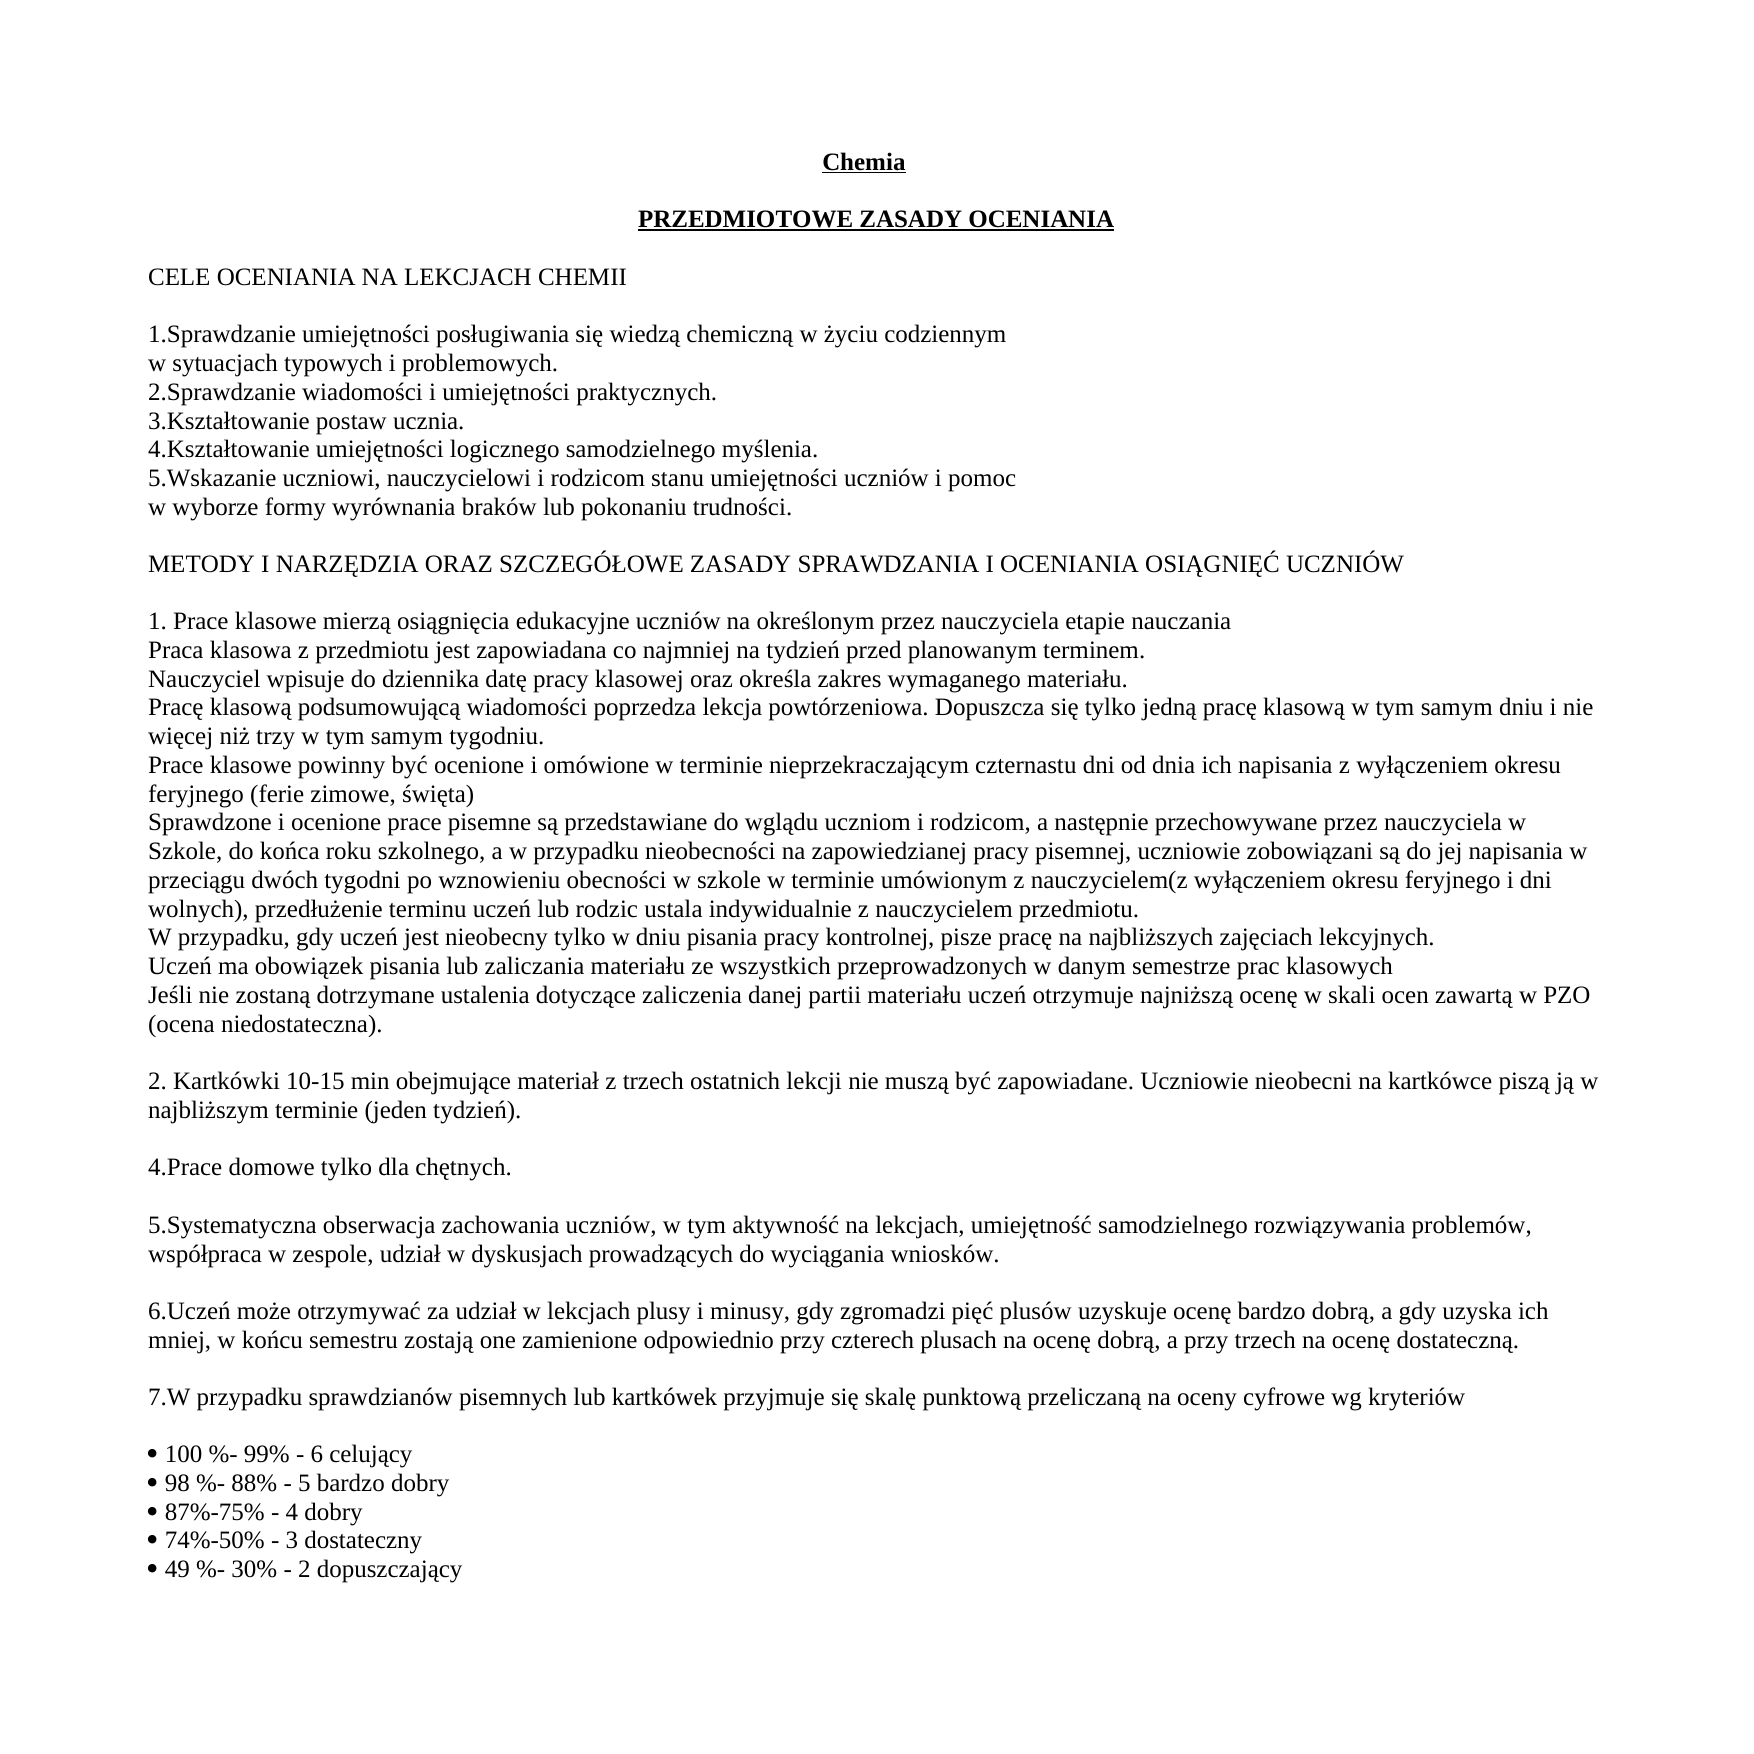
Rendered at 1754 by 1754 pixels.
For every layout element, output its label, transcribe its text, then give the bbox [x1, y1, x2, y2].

text 7.W przypadku sprawdzianów pisemnych lub kartkówek przyjmuje się skalę punktową przeliczaną na oceny cyfrowe wg kryteriów [148, 1354, 1604, 1439]
text 2. Kartkówki 10-15 min obejmujące materiał z trzech ostatnich lekcji nie muszą być zapowiadane. Uczniowie nieobecni na kartkówce piszą ją w najbliższym terminie (jeden tydzień). [148, 1066, 1604, 1124]
text 74%-50% - 3 dostateczny [148, 1526, 1604, 1554]
text PRZEDMIOTOWE ZASADY OCENIANIA [148, 204, 1604, 233]
text 1. Prace klasowe mierzą osiągnięcia edukacyjne uczniów na określonym przez nauczyciela etapie nauczania [148, 577, 1604, 635]
text METODY I NARZĘDZIA ORAZ SZCZEGÓŁOWE ZASADY SPRAWDZANIA I OCENIANIA OSIĄGNIĘĆ UCZNIÓW [148, 549, 1604, 577]
text 49 %- 30% - 2 dopuszczający [148, 1554, 1604, 1583]
text 4.Prace domowe tylko dla chętnych. 5.Systematyczna obserwacja zachowania uczniów, w tym aktywność na lekcjach, umiejętność samodzielnego rozwiązywania problemów, współpraca w zespole, udział w dyskusjach prowadzących do wyciągania wniosków. [148, 1124, 1604, 1267]
text Uczeń ma obowiązek pisania lub zaliczania materiału ze wszystkich przeprowadzonych w danym semestrze prac klasowych [148, 951, 1604, 980]
text 87%-75% - 4 dobry [148, 1497, 1604, 1526]
text 98 %- 88% - 5 bardzo dobry [148, 1468, 1604, 1497]
text 6.Uczeń może otrzymywać za udział w lekcjach plusy i minusy, gdy zgromadzi pięć plusów uzyskuje ocenę bardzo dobrą, a gdy uzyska ich mniej, w końcu semestru zostają one zamienione odpowiednio przy czterech plusach na ocenę dobrą, a przy trzech na ocenę dostateczną. [148, 1267, 1604, 1354]
text Praca klasowa z przedmiotu jest zapowiadana co najmniej na tydzień przed planowanym terminem. [148, 635, 1604, 664]
text Sprawdzone i ocenione prace pisemne są przedstawiane do wglądu uczniom i rodzicom, a następnie przechowywane przez nauczyciela w Szkole, do końca roku szkolnego, a w przypadku nieobecności na zapowiedzianej pracy pisemnej, uczniowie zobowiązani są do jej napisania w przeciągu dwóch tygodni po wznowieniu obecności w szkole w terminie umówionym z nauczycielem(z wyłączeniem okresu feryjnego i dni wolnych), przedłużenie terminu uczeń lub rodzic ustala indywidualnie z nauczycielem przedmiotu. [148, 807, 1604, 922]
text Jeśli nie zostaną dotrzymane ustalenia dotyczące zaliczenia danej partii materiału uczeń otrzymuje najniższą ocenę w skali ocen zawartą w PZO (ocena niedostateczna). [148, 980, 1604, 1037]
text 100 %- 99% - 6 celujący [148, 1439, 1604, 1468]
text W przypadku, gdy uczeń jest nieobecny tylko w dniu pisania pracy kontrolnej, pisze pracę na najbliższych zajęciach lekcyjnych. [148, 922, 1604, 951]
text Chemia [148, 147, 1579, 176]
text Pracę klasową podsumowującą wiadomości poprzedza lekcja powtórzeniowa. Dopuszcza się tylko jedną pracę klasową w tym samym dniu i nie więcej niż trzy w tym samym tygodniu. [148, 692, 1604, 750]
text CELE OCENIANIA NA LEKCJACH CHEMII 1.Sprawdzanie umiejętności posługiwania się wiedzą chemiczną w życiu codziennym w sytuacjach typowych i problemowych. 2.Sprawdzanie wiadomości i umiejętności praktycznych. 3.Kształtowanie postaw ucznia. 4.Kształtowanie umiejętności logicznego samodzielnego myślenia. 5.Wskazanie uczniowi, nauczycielowi i rodzicom stanu umiejętności uczniów i pomoc w wyborze formy wyrównania braków lub pokonaniu trudności. [148, 233, 1604, 549]
text Nauczyciel wpisuje do dziennika datę pracy klasowej oraz określa zakres wymaganego materiału. [148, 664, 1604, 692]
text Prace klasowe powinny być ocenione i omówione w terminie nieprzekraczającym czternastu dni od dnia ich napisania z wyłączeniem okresu feryjnego (ferie zimowe, święta) [148, 750, 1604, 807]
